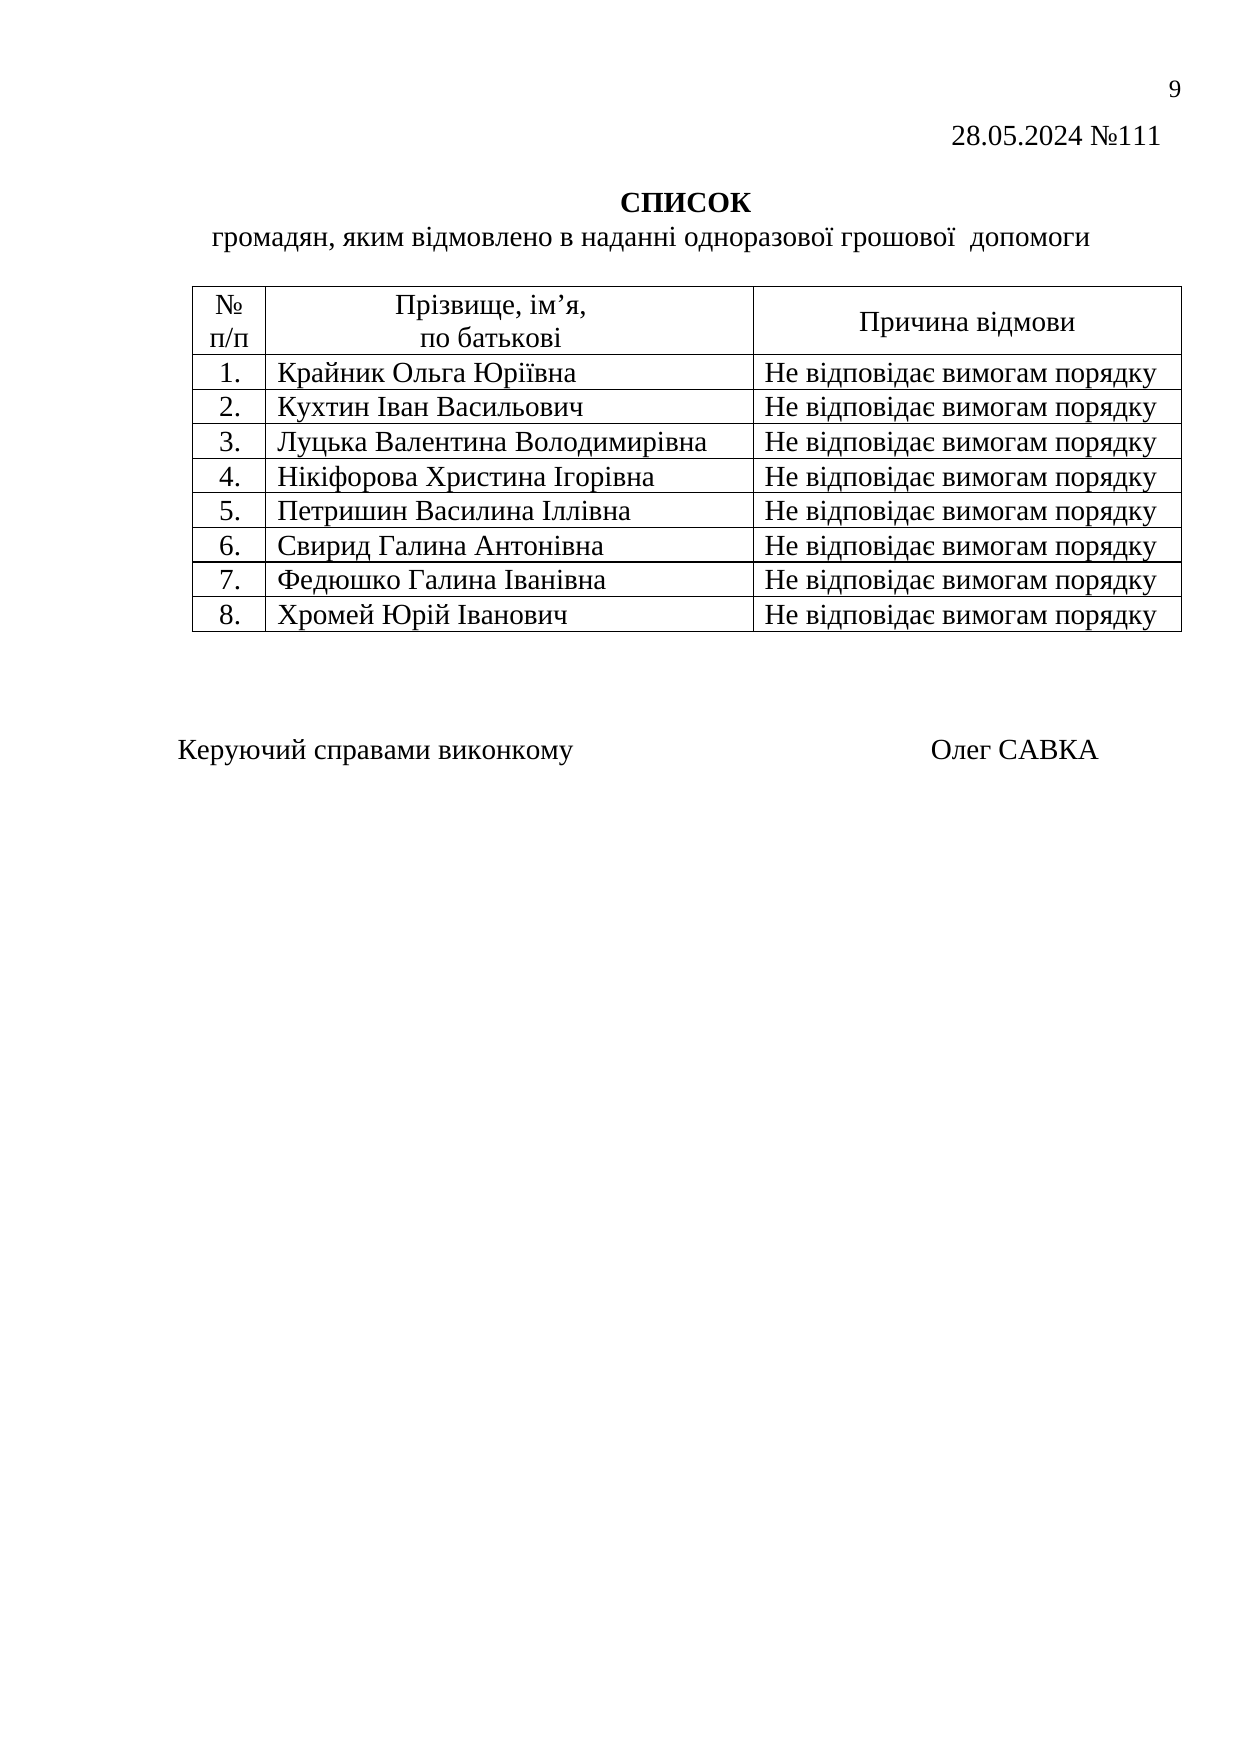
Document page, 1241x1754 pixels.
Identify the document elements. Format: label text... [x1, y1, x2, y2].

table_cell Не відповідає вимогам порядку [754, 355, 1181, 388]
text СПИСОК [546, 185, 1181, 219]
table_cell Федюшко Галина Іванівна [266, 563, 753, 596]
table_cell Свирид Галина Антонівна [266, 528, 753, 561]
table_cell Петришин Василина Іллівна [266, 493, 753, 527]
table_cell [193, 390, 265, 423]
table_cell Нікіфорова Христина Ігорівна [266, 459, 753, 492]
table_cell Не відповідає вимогам порядку [754, 563, 1181, 596]
table_cell [193, 355, 265, 388]
table_cell Луцька Валентина Володимирівна [266, 424, 753, 458]
table_cell [193, 459, 265, 492]
table_cell [193, 563, 265, 596]
table_cell Крайник Ольга Юріївна [266, 355, 753, 388]
table_cell Кухтин Іван Васильович [266, 390, 753, 423]
table_header № п/п [193, 287, 265, 354]
table_cell [193, 493, 265, 527]
table_cell Не відповідає вимогам порядку [754, 459, 1181, 492]
table_header Прізвище, ім’я, по батькові [266, 287, 753, 354]
text громадян, яким відмовлено в наданні одноразової грошової допомоги [121, 219, 1181, 252]
table_cell Не відповідає вимогам порядку [754, 597, 1181, 631]
text Керуючий справами виконкому Олег САВКА [177, 732, 1181, 766]
table_header Причина відмови [754, 287, 1181, 354]
table_cell [193, 597, 265, 631]
table_cell Хромей Юрій Іванович [266, 597, 753, 631]
table_cell Не відповідає вимогам порядку [754, 390, 1181, 423]
table_cell [193, 528, 265, 561]
table_cell Не відповідає вимогам порядку [754, 493, 1181, 527]
table_cell Не відповідає вимогам порядку [754, 528, 1181, 561]
table_cell [193, 424, 265, 458]
text 28.05.2024 №111 [177, 118, 1181, 152]
table_cell Не відповідає вимогам порядку [754, 424, 1181, 458]
